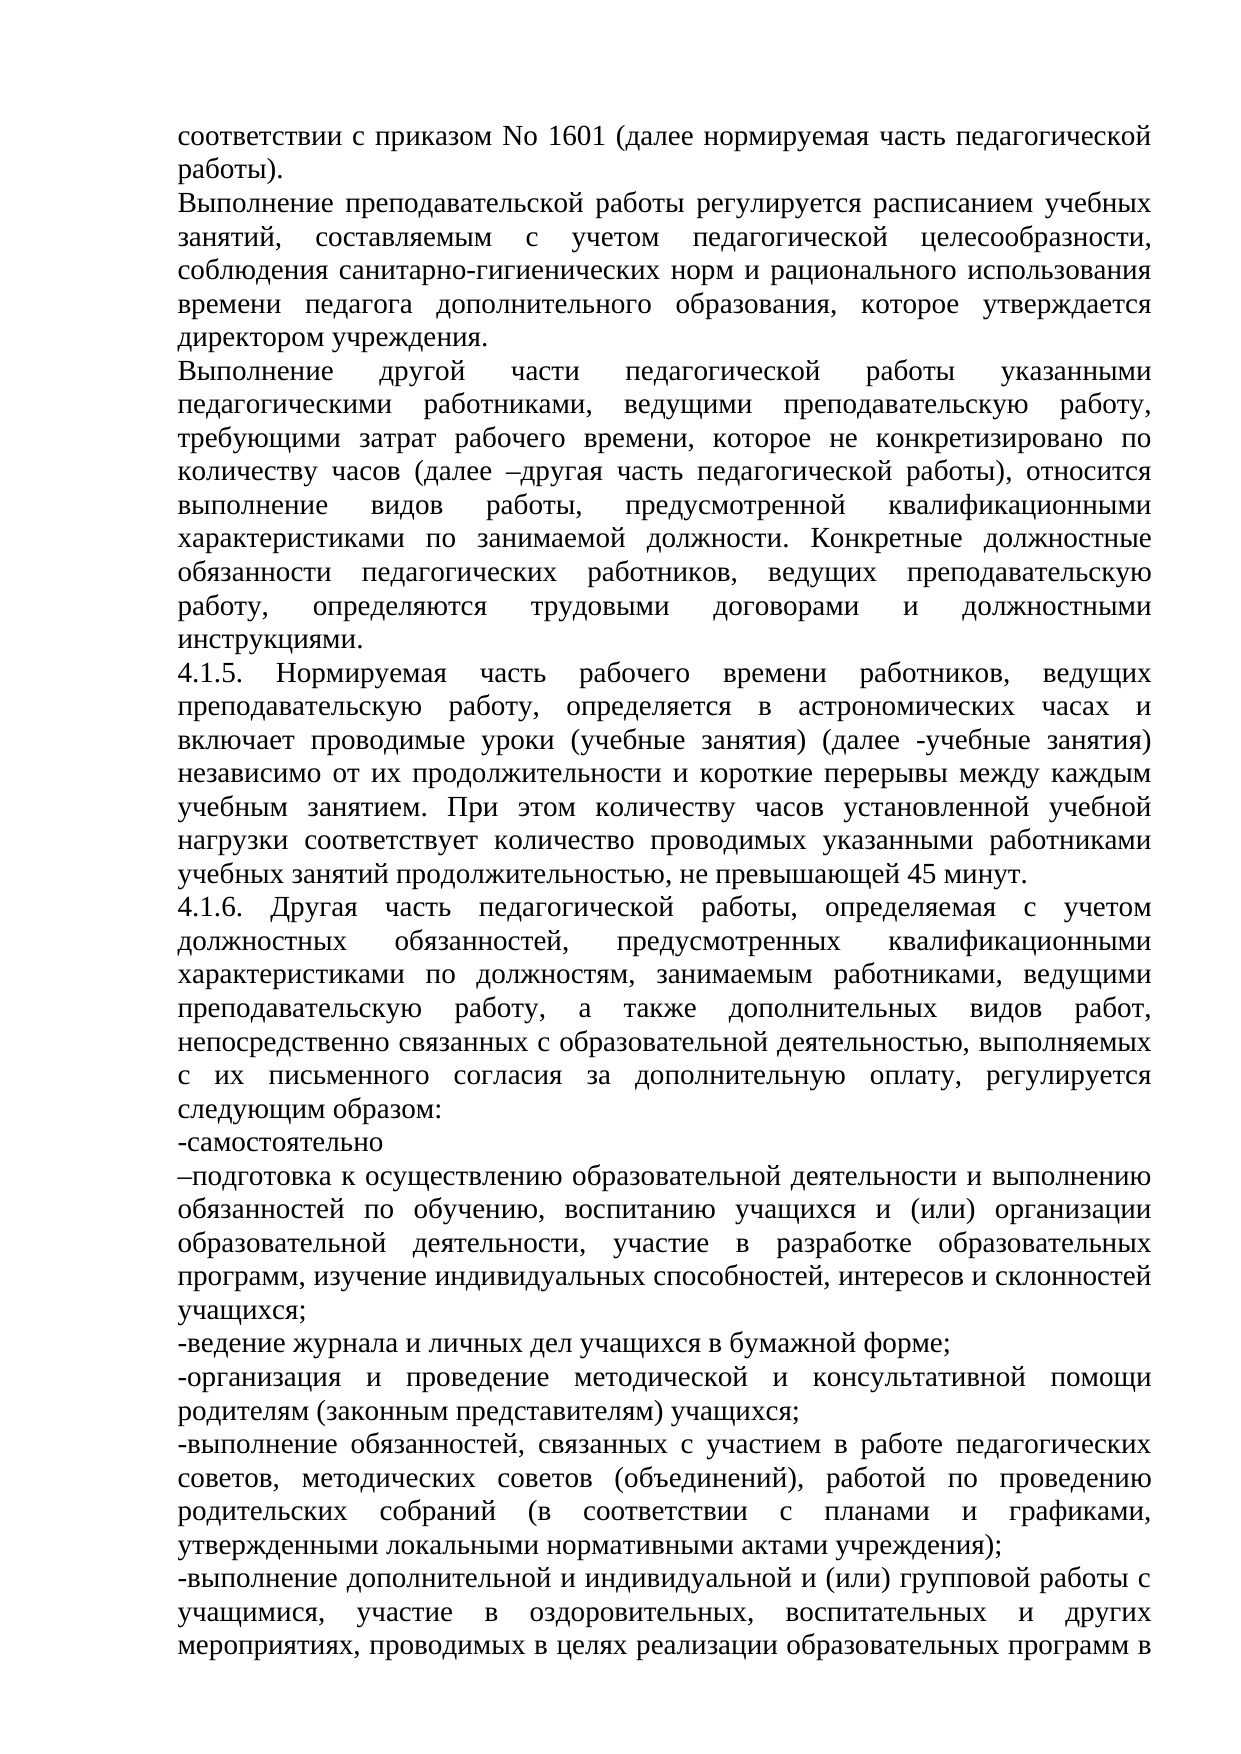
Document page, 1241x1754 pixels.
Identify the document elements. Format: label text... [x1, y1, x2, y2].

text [177, 1560, 1152, 1661]
text –подготовка к осуществлению образовательной деятельности и выполнению обязанностей по обучению, воспитанию учащихся и (или) организации образовательной деятельности, участие в разработке образовательных программ, изучение индивидуальных способностей, интересов и склонностей учащихся; [177, 1158, 1152, 1326]
text -самостоятельно [177, 1124, 1152, 1158]
text -выполнение обязанностей, связанных с участием в работе педагогических советов, методических советов (объединений), работой по проведению родительских собраний (в соответствии с планами и графиками, утвержденными локальными нормативными актами учреждения); [177, 1426, 1152, 1560]
text Выполнение преподавательской работы регулируется расписанием учебных занятий, составляемым с учетом педагогической целесообразности, соблюдения санитарно-гигиенических норм и рационального использования времени педагога дополнительного образования, которое утверждается директором учреждения. [177, 185, 1152, 353]
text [177, 118, 1152, 185]
text -ведение журнала и личных дел учащихся в бумажной форме; [177, 1326, 1152, 1359]
text 4.1.6. Другая часть педагогической работы, определяемая с учетом должностных обязанностей, предусмотренных квалификационными характеристиками по должностям, занимаемым работниками, ведущими преподавательскую работу, а также дополнительных видов работ, непосредственно связанных с образовательной деятельностью, выполняемых с их письменного согласия за дополнительную оплату, регулируется следующим образом: [177, 889, 1152, 1124]
text -организация и проведение методической и консультативной помощи родителям (законным представителям) учащихся; [177, 1359, 1152, 1426]
text 4.1.5. Нормируемая часть рабочего времени работников, ведущих преподавательскую работу, определяется в астрономических часах и включает проводимые уроки (учебные занятия) (далее -учебные занятия) независимо от их продолжительности и короткие перерывы между каждым учебным занятием. При этом количеству часов установленной учебной нагрузки соответствует количество проводимых указанными работниками учебных занятий продолжительностью, не превышающей 45 минут. [177, 655, 1152, 889]
text Выполнение другой части педагогической работы указанными педагогическими работниками, ведущими преподавательскую работу, требующими затрат рабочего времени, которое не конкретизировано по количеству часов (далее –другая часть педагогической работы), относится выполнение видов работы, предусмотренной квалификационными характеристиками по занимаемой должности. Конкретные должностные обязанности педагогических работников, ведущих преподавательскую работу, определяются трудовыми договорами и должностными инструкциями. [177, 353, 1152, 655]
